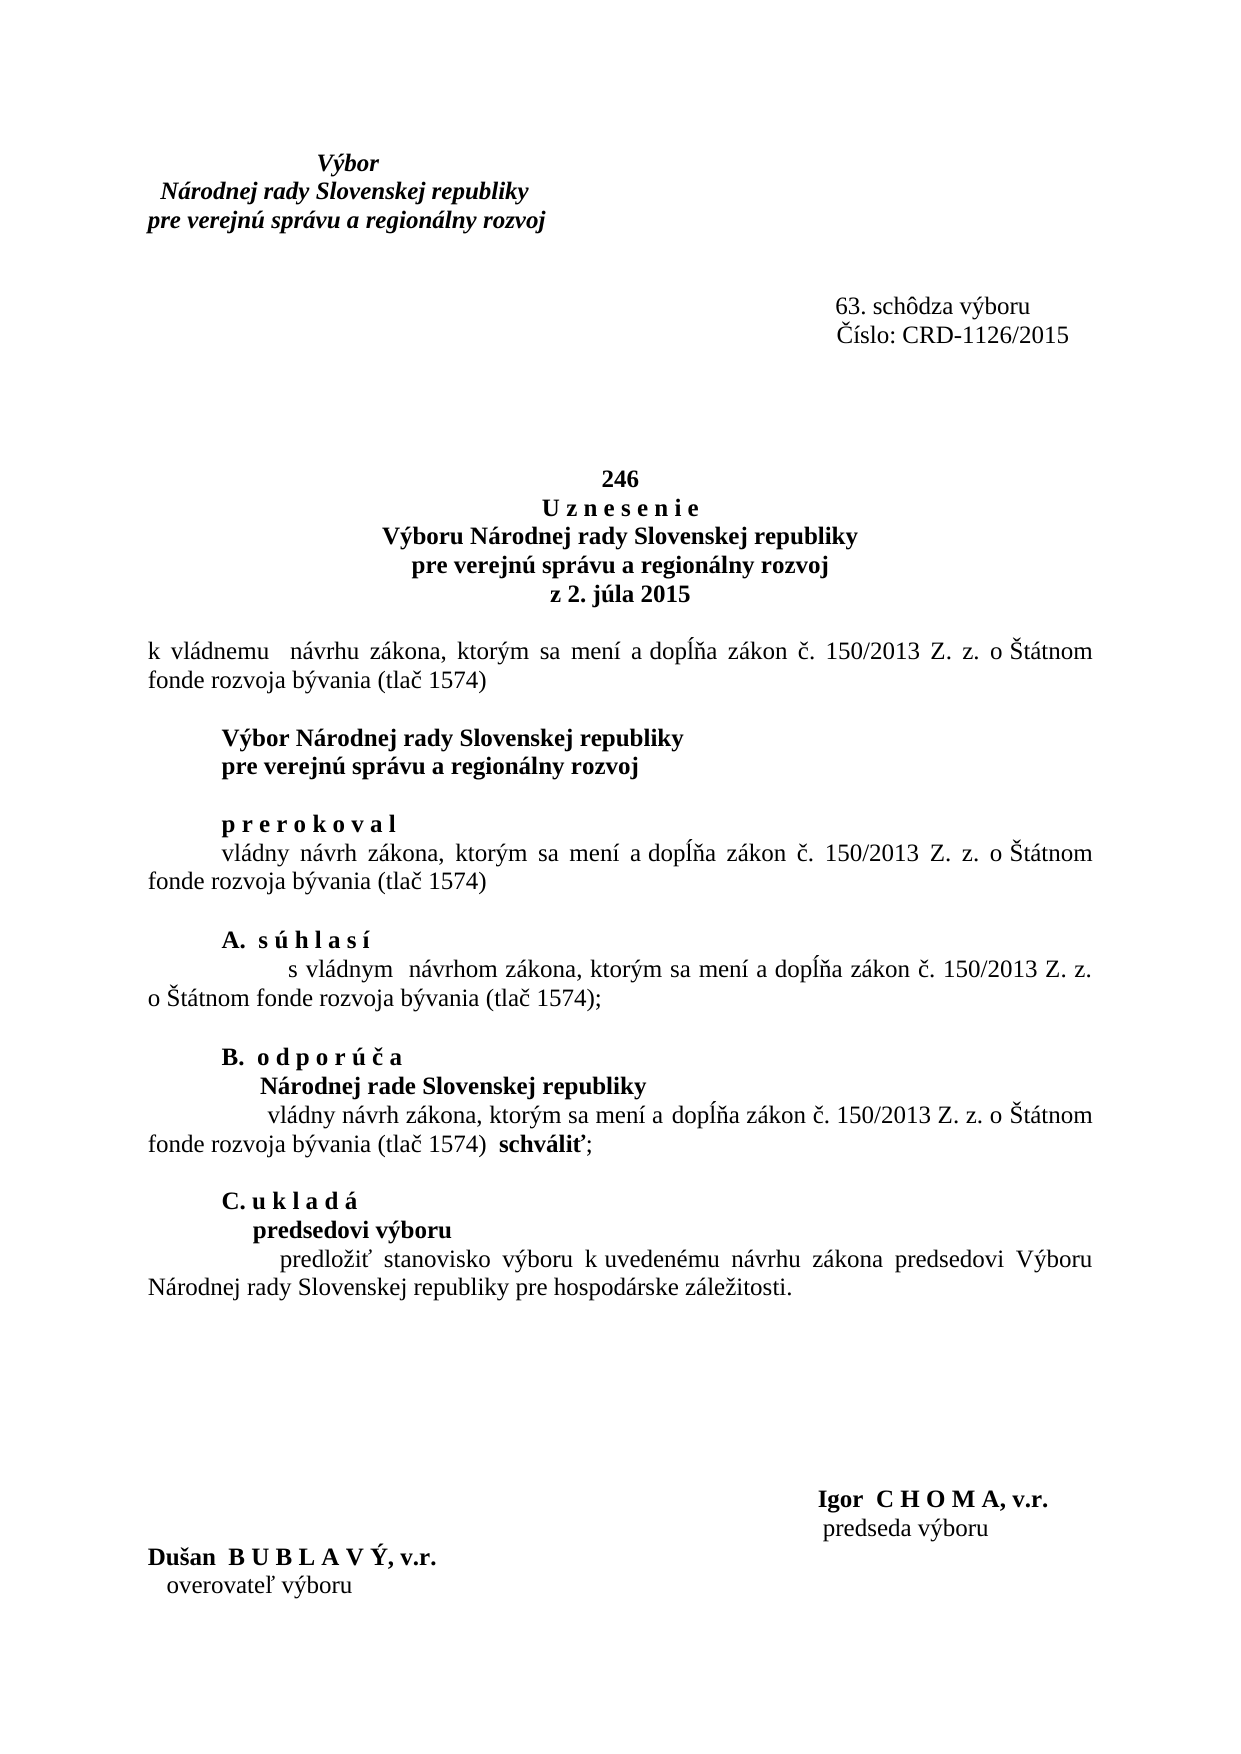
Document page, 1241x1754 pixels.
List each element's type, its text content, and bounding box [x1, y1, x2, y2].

text Výboru Národnej rady Slovenskej republiky [148, 521, 1093, 550]
text 63. schôdza výboru [148, 291, 1093, 320]
text predsedovi výboru [148, 1215, 1093, 1244]
text C. u k l a d á [148, 1186, 1093, 1215]
text predložiť stanovisko výboru k uvedenému návrhu zákona predsedovi Výboru Národnej rady Slovenskej republiky pre hospodárske záležitosti. [148, 1244, 1093, 1301]
text p r e r o k o v a l [148, 809, 1093, 838]
text pre verejnú správu a regionálny rozvoj [148, 205, 1093, 234]
text Výbor Národnej rady Slovenskej republiky [148, 723, 1093, 751]
text predseda výboru [148, 1513, 1093, 1542]
text vládny návrh zákona, ktorým sa mení a dopĺňa zákon č. 150/2013 Z. z. o Štátnom fonde rozvoja bývania (tlač 1574) [148, 838, 1093, 895]
text U z n e s e n i e [148, 493, 1093, 521]
text Národnej rady Slovenskej republiky [148, 176, 1093, 205]
text vládny návrh zákona, ktorým sa mení a dopĺňa zákon č. 150/2013 Z. z. o Štátnom fonde rozvoja bývania (tlač 1574) schváliť; [148, 1100, 1093, 1157]
text k vládnemu návrhu zákona, ktorým sa mení a dopĺňa zákon č. 150/2013 Z. z. o Štátnom fonde rozvoja bývania (tlač 1574) [148, 636, 1093, 694]
text A. s ú h l a s í [148, 926, 1093, 954]
text Výbor [148, 148, 1093, 176]
text s vládnym návrhom zákona, ktorým sa mení a dopĺňa zákon č. 150/2013 Z. z. o Štátnom fonde rozvoja bývania (tlač 1574); [148, 954, 1093, 1012]
text pre verejnú správu a regionálny rozvoj [148, 751, 1093, 780]
text Národnej rade Slovenskej republiky [148, 1071, 1093, 1100]
text z 2. júla 2015 [148, 579, 1093, 608]
text B. o d p o r ú č a [148, 1042, 1093, 1071]
text Číslo: CRD-1126/2015 [443, 320, 1093, 349]
text Igor C H O M A, v.r. [738, 1484, 1093, 1513]
text 246 [148, 464, 1093, 493]
text overovateľ výboru [148, 1570, 1093, 1599]
text pre verejnú správu a regionálny rozvoj [148, 550, 1093, 579]
text Dušan B U B L A V Ý, v.r. [148, 1542, 1093, 1570]
